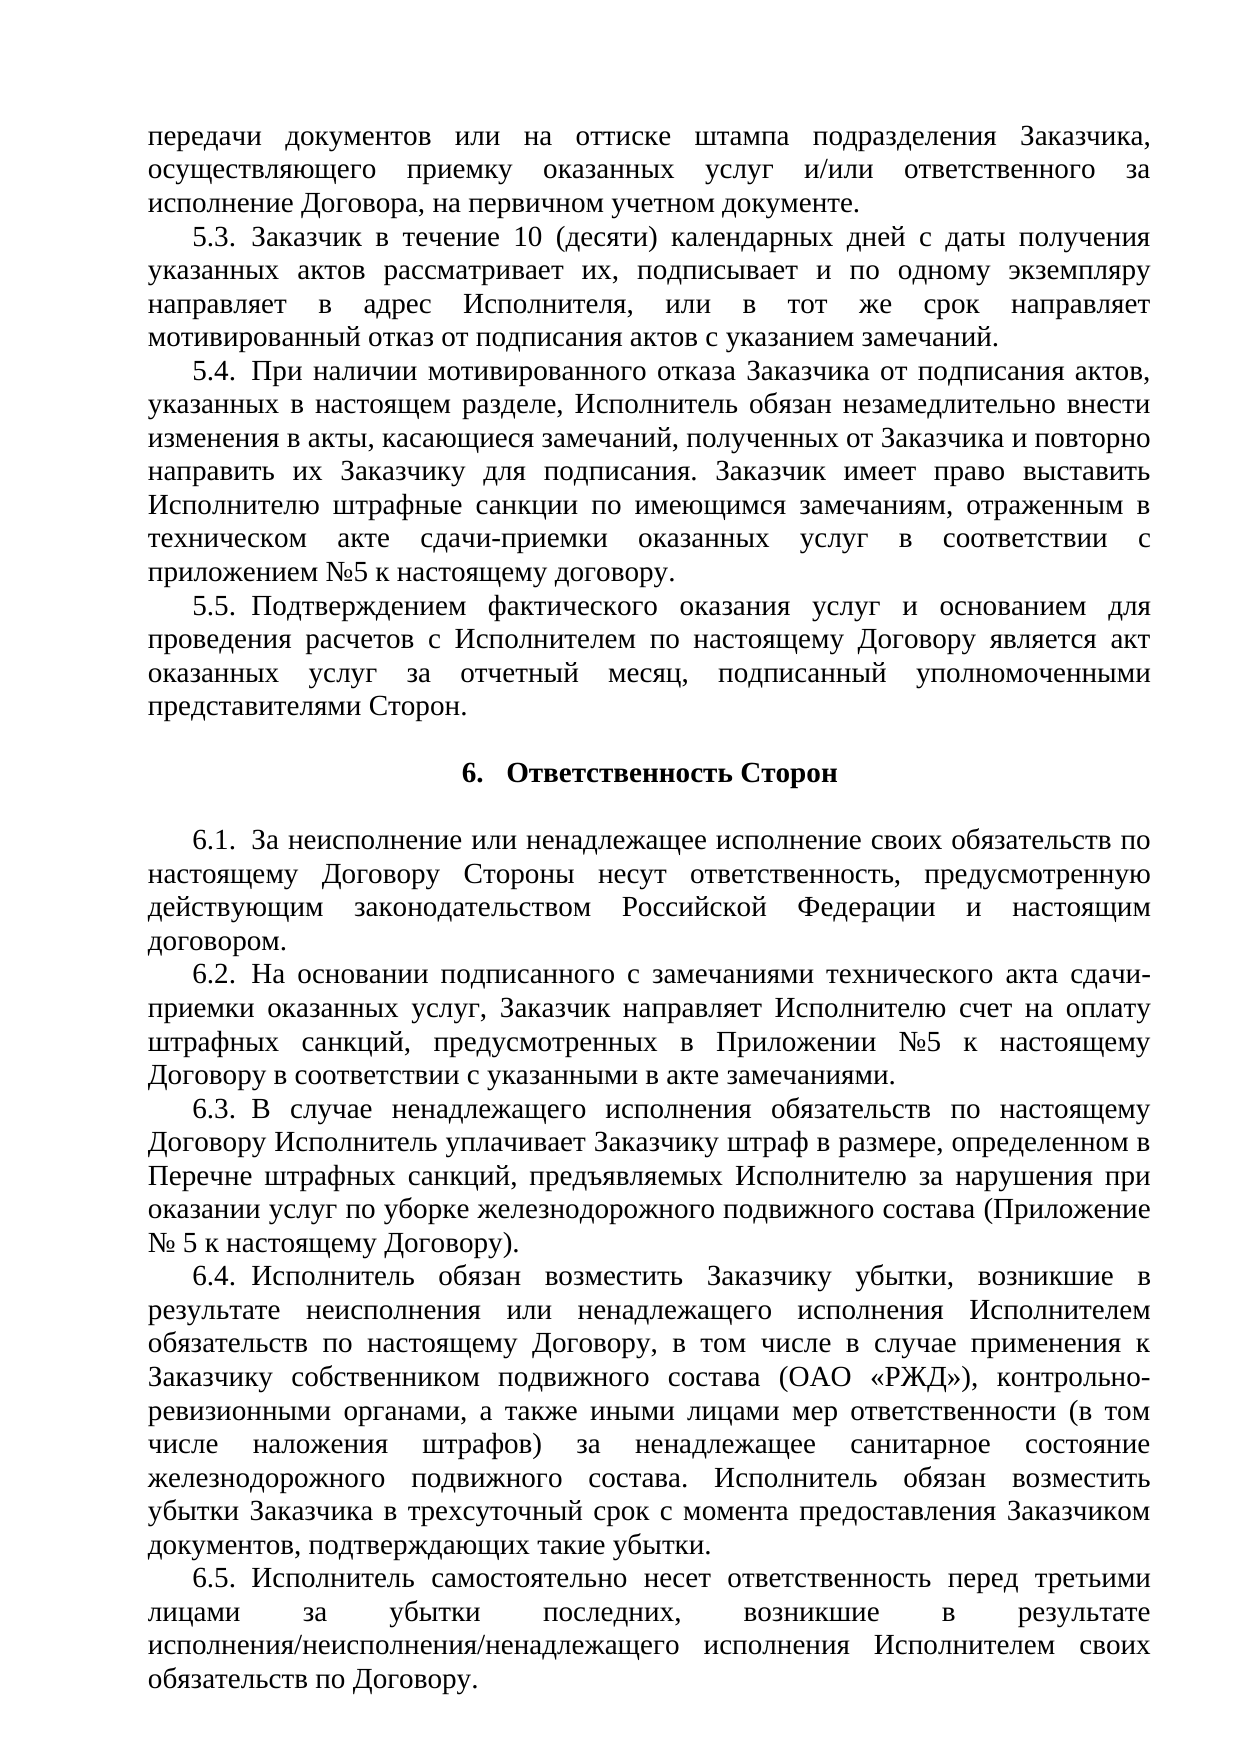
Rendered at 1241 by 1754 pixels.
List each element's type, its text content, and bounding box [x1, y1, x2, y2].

list Исполнитель обязан возместить Заказчику убытки, возникшие в результате неисполнения или ненадлежащего исполнения Исполнителем обязательств по настоящему Договору, в том числе в случае применения к Заказчику собственником подвижного состава (ОАО «РЖД»), контрольно-ревизионными органами, а также иными лицами мер ответственности (в том числе наложения штрафов) за ненадлежащее санитарное состояние железнодорожного подвижного состава. Исполнитель обязан возместить убытки Заказчика в трехсуточный срок с момента предоставления Заказчиком документов, подтверждающих такие убытки. [148, 1258, 1152, 1560]
list Заказчик в течение 10 (десяти) календарных дней с даты получения указанных актов рассматривает их, подписывает и по одному экземпляру направляет в адрес Исполнителя, или в тот же срок направляет мотивированный отказ от подписания актов с указанием замечаний. [148, 219, 1152, 353]
list На основании подписанного с замечаниями технического акта сдачи-приемки оказанных услуг, Заказчик направляет Исполнителю счет на оплату штрафных санкций, предусмотренных в Приложении №5 к настоящему Договору в соответствии с указанными в акте замечаниями. [148, 957, 1152, 1091]
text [148, 118, 1152, 219]
list Исполнитель самостоятельно несет ответственность перед третьими лицами за убытки последних, возникшие в результате исполнения/неисполнения/ненадлежащего исполнения Исполнителем своих обязательств по Договору. [148, 1560, 1152, 1694]
list При наличии мотивированного отказа Заказчика от подписания актов, указанных в настоящем разделе, Исполнитель обязан незамедлительно внести изменения в акты, касающиеся замечаний, полученных от Заказчика и повторно направить их Заказчику для подписания. Заказчик имеет право выставить Исполнителю штрафные санкции по имеющимся замечаниям, отраженным в техническом акте сдачи-приемки оказанных услуг в соответствии с приложением №5 к настоящему договору. [148, 353, 1152, 588]
list Ответственность Сторон [148, 755, 1152, 789]
list За неисполнение или ненадлежащее исполнение своих обязательств по настоящему Договору Стороны несут ответственность, предусмотренную действующим законодательством Российской Федерации и настоящим договором. [148, 822, 1152, 957]
list Подтверждением фактического оказания услуг и основанием для проведения расчетов с Исполнителем по настоящему Договору является акт оказанных услуг за отчетный месяц, подписанный уполномоченными представителями Сторон. [148, 588, 1152, 722]
list В случае ненадлежащего исполнения обязательств по настоящему Договору Исполнитель уплачивает Заказчику штраф в размере, определенном в Перечне штрафных санкций, предъявляемых Исполнителю за нарушения при оказании услуг по уборке железнодорожного подвижного состава (Приложение № 5 к настоящему Договору). [148, 1091, 1152, 1258]
